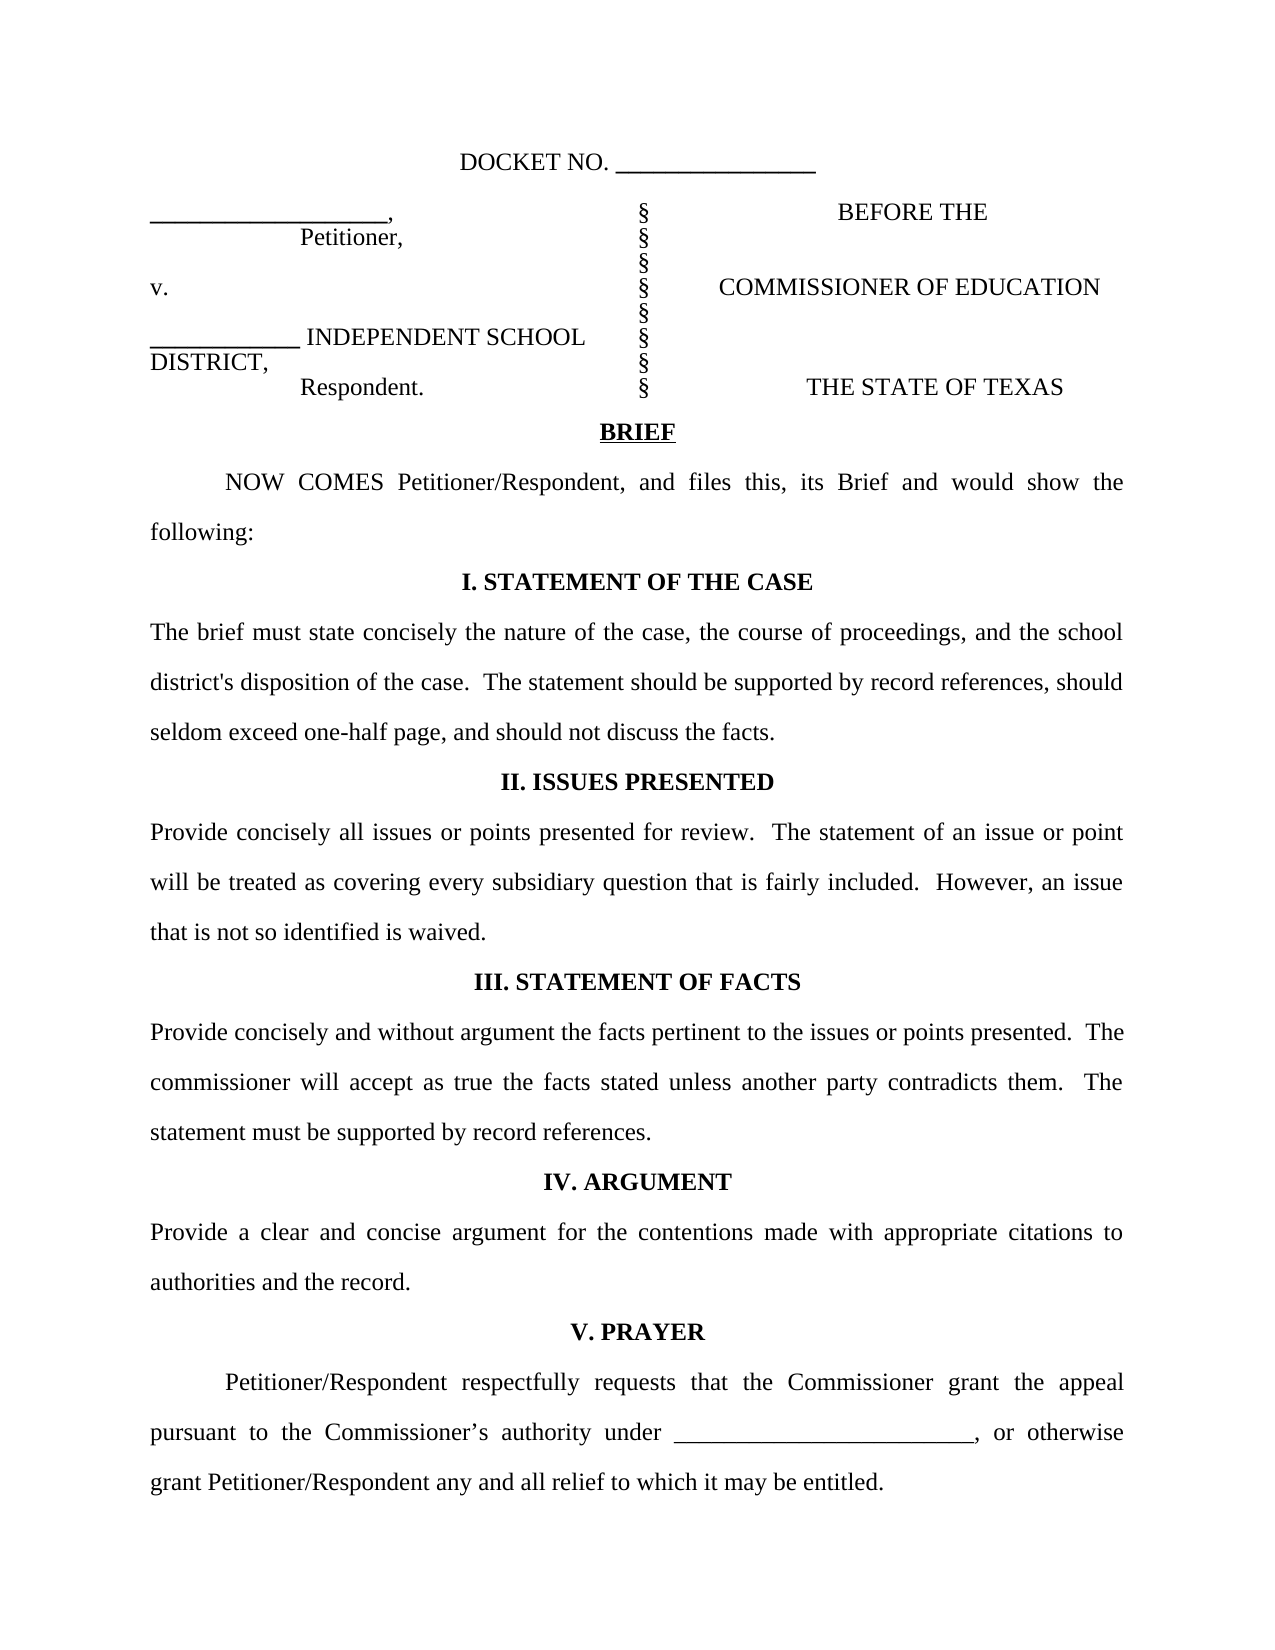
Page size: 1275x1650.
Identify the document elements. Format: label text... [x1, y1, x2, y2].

text NOW COMES Petitioner/Respondent, and files this, its Brief and would show the following: [150, 450, 1125, 550]
text Respondent. § THE STATE OF TEXAS [150, 375, 1125, 400]
text ___________________, § BEFORE THE [150, 200, 1125, 225]
text I. STATEMENT OF THE CASE [150, 550, 1125, 600]
text § [150, 250, 1125, 275]
text V. PRAYER [150, 1300, 1125, 1350]
text v. § COMMISSIONER OF EDUCATION [150, 275, 1125, 300]
text § [150, 300, 1125, 325]
text BRIEF [150, 400, 1125, 450]
text Petitioner, § [150, 225, 1125, 250]
text DISTRICT, § [150, 350, 1125, 375]
text II. ISSUES PRESENTED [150, 750, 1125, 800]
text DOCKET NO. ________________ [150, 150, 1125, 175]
text The brief must state concisely the nature of the case, the course of proceedings, and the school district's disposition of the case. The statement should be supported by record references, should seldom exceed one-half page, and should not discuss the facts. [150, 600, 1125, 750]
text Provide concisely and without argument the facts pertinent to the issues or points presented. The commissioner will accept as true the facts stated unless another party contradicts them. The statement must be supported by record references. [150, 1000, 1125, 1150]
text Petitioner/Respondent respectfully requests that the Commissioner grant the appeal pursuant to the Commissioner’s authority under ________________________, or otherwise grant Petitioner/Respondent any and all relief to which it may be entitled. [150, 1350, 1125, 1500]
text ____________ INDEPENDENT SCHOOL § [150, 325, 1125, 350]
text Provide a clear and concise argument for the contentions made with appropriate citations to authorities and the record. [150, 1200, 1125, 1300]
text III. STATEMENT OF FACTS [150, 950, 1125, 1000]
text Provide concisely all issues or points presented for review. The statement of an issue or point will be treated as covering every subsidiary question that is fairly included. However, an issue that is not so identified is waived. [150, 800, 1125, 950]
text IV. ARGUMENT [150, 1150, 1125, 1200]
